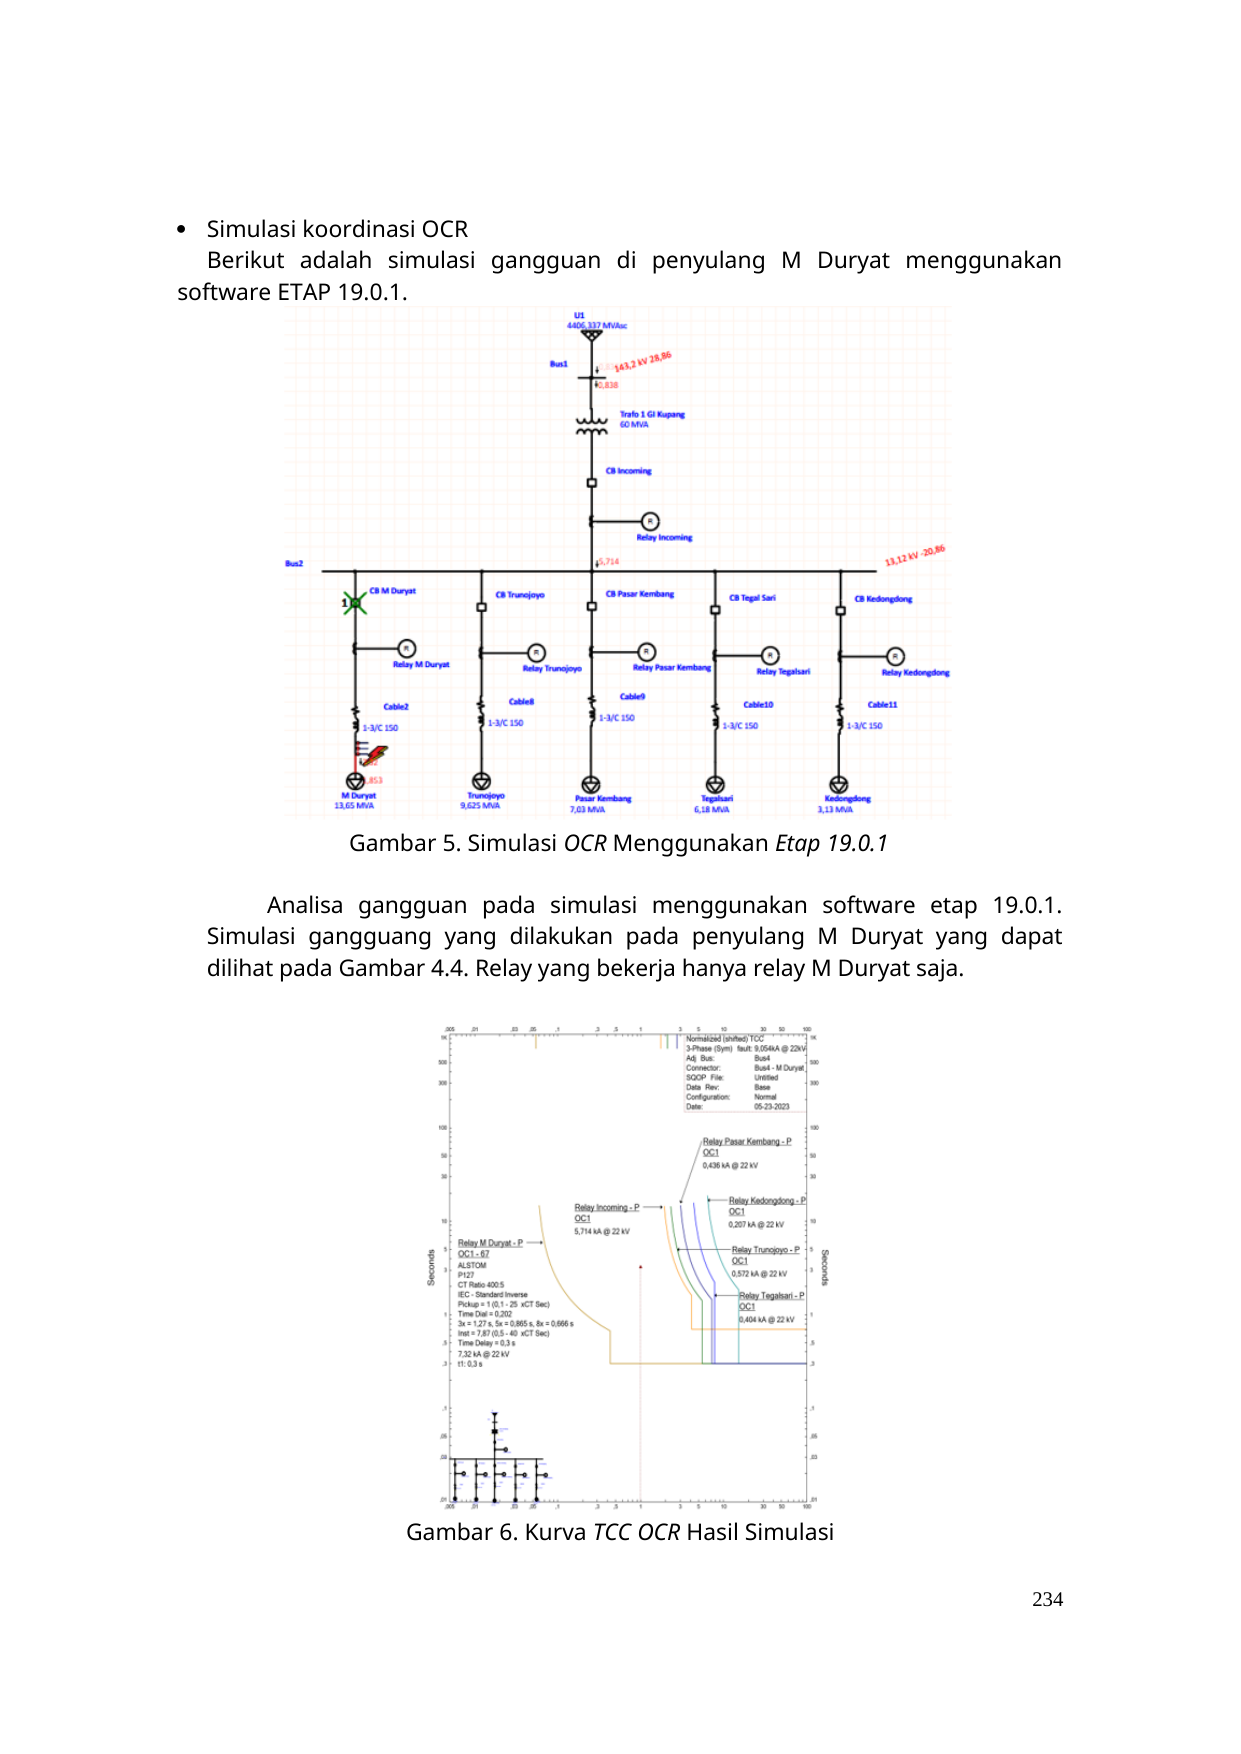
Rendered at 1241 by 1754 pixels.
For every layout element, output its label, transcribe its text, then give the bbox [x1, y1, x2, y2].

picture [282, 306, 958, 827]
text Gambar 6. Kurva TCC OCR Hasil Simulasi [177, 1516, 1063, 1547]
picture [423, 1014, 832, 1516]
text Berikut adalah simulasi gangguan di penyulang M Duryat menggunakan software ETAP 19.0.1. [177, 244, 1063, 307]
text Analisa gangguan pada simulasi menggunakan software etap 19.0.1. Simulasi gangguang yang dilakukan pada penyulang M Duryat yang dapat dilihat pada Gambar 4.4. Relay yang bekerja hanya relay M Duryat saja. [207, 889, 1063, 983]
text Gambar 5. Simulasi OCR Menggunakan Etap 19.0.1 [177, 827, 1063, 858]
list Simulasi koordinasi OCR [177, 213, 1063, 244]
